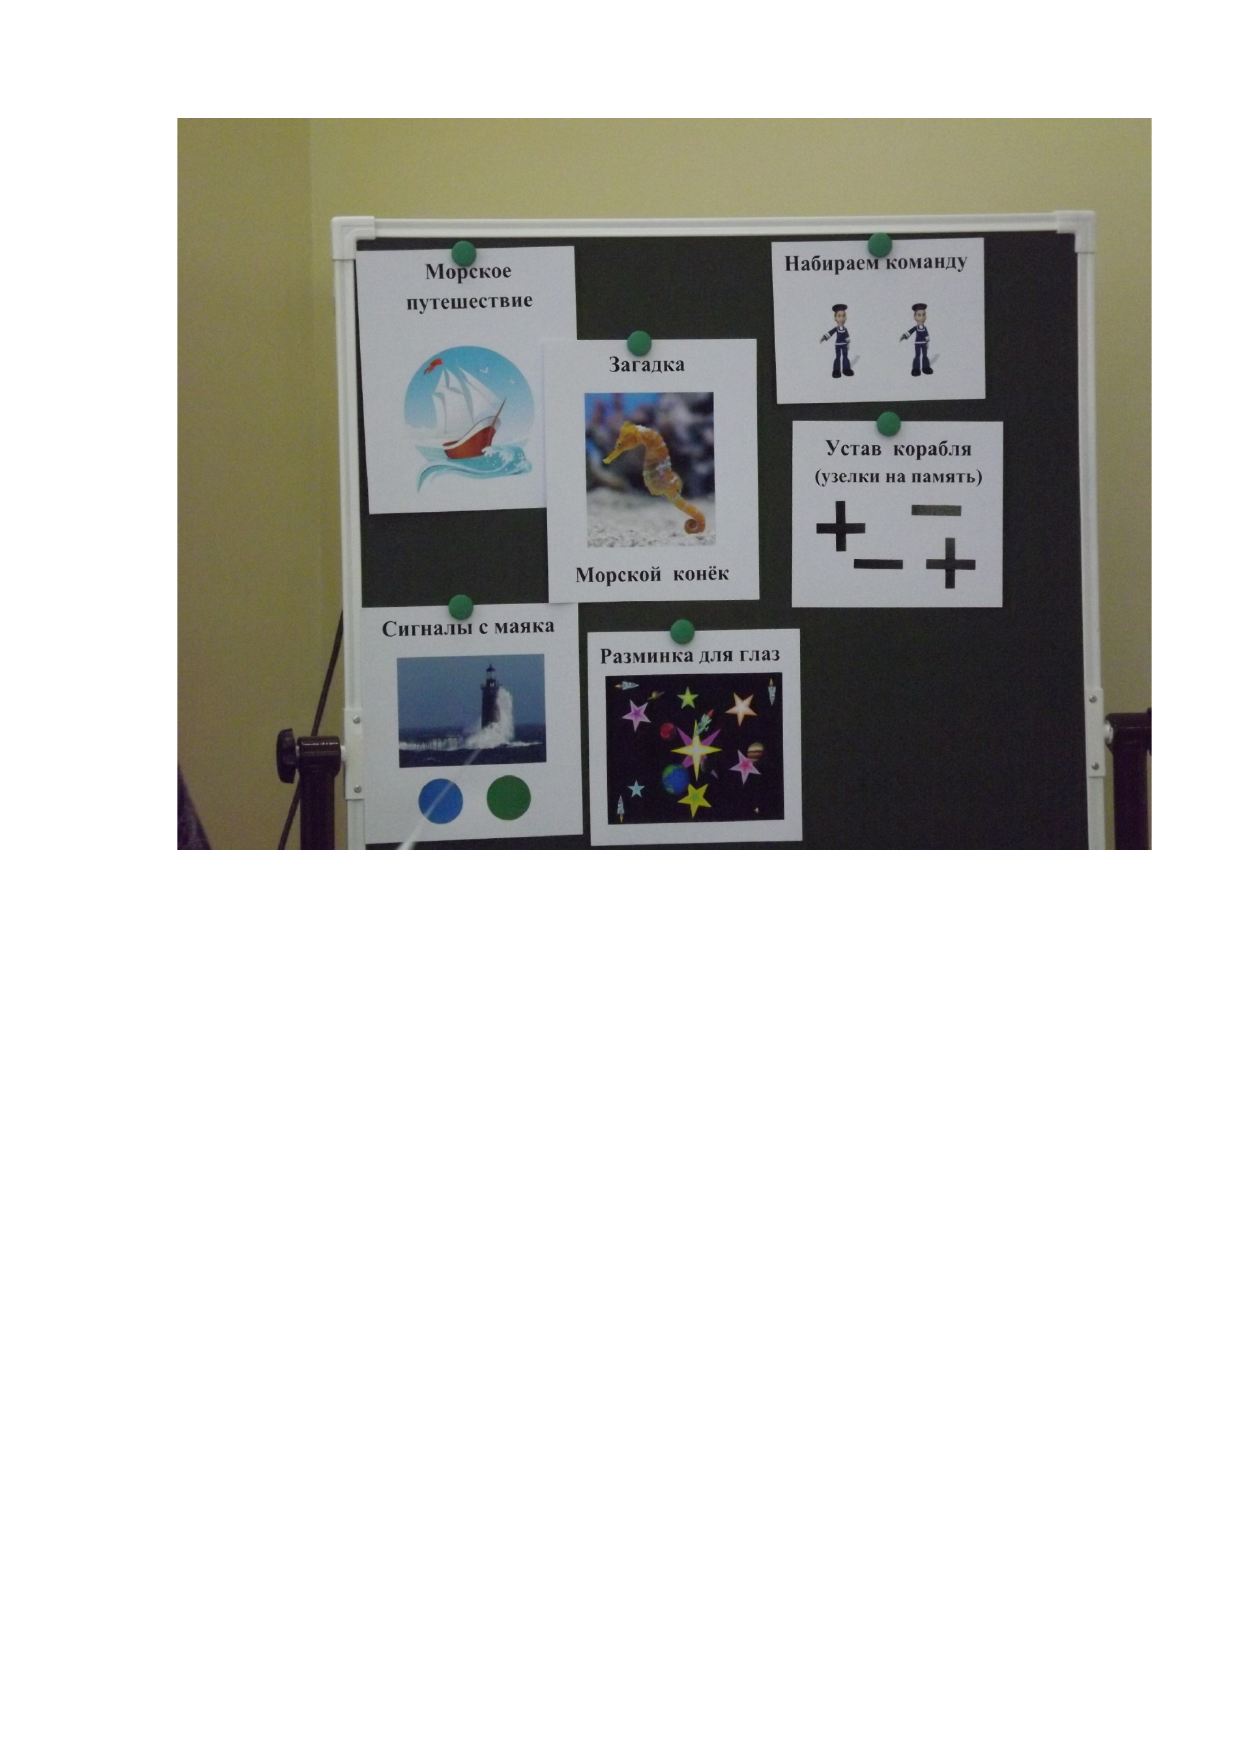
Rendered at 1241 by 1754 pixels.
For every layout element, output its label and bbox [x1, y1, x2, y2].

picture [177, 118, 1152, 850]
